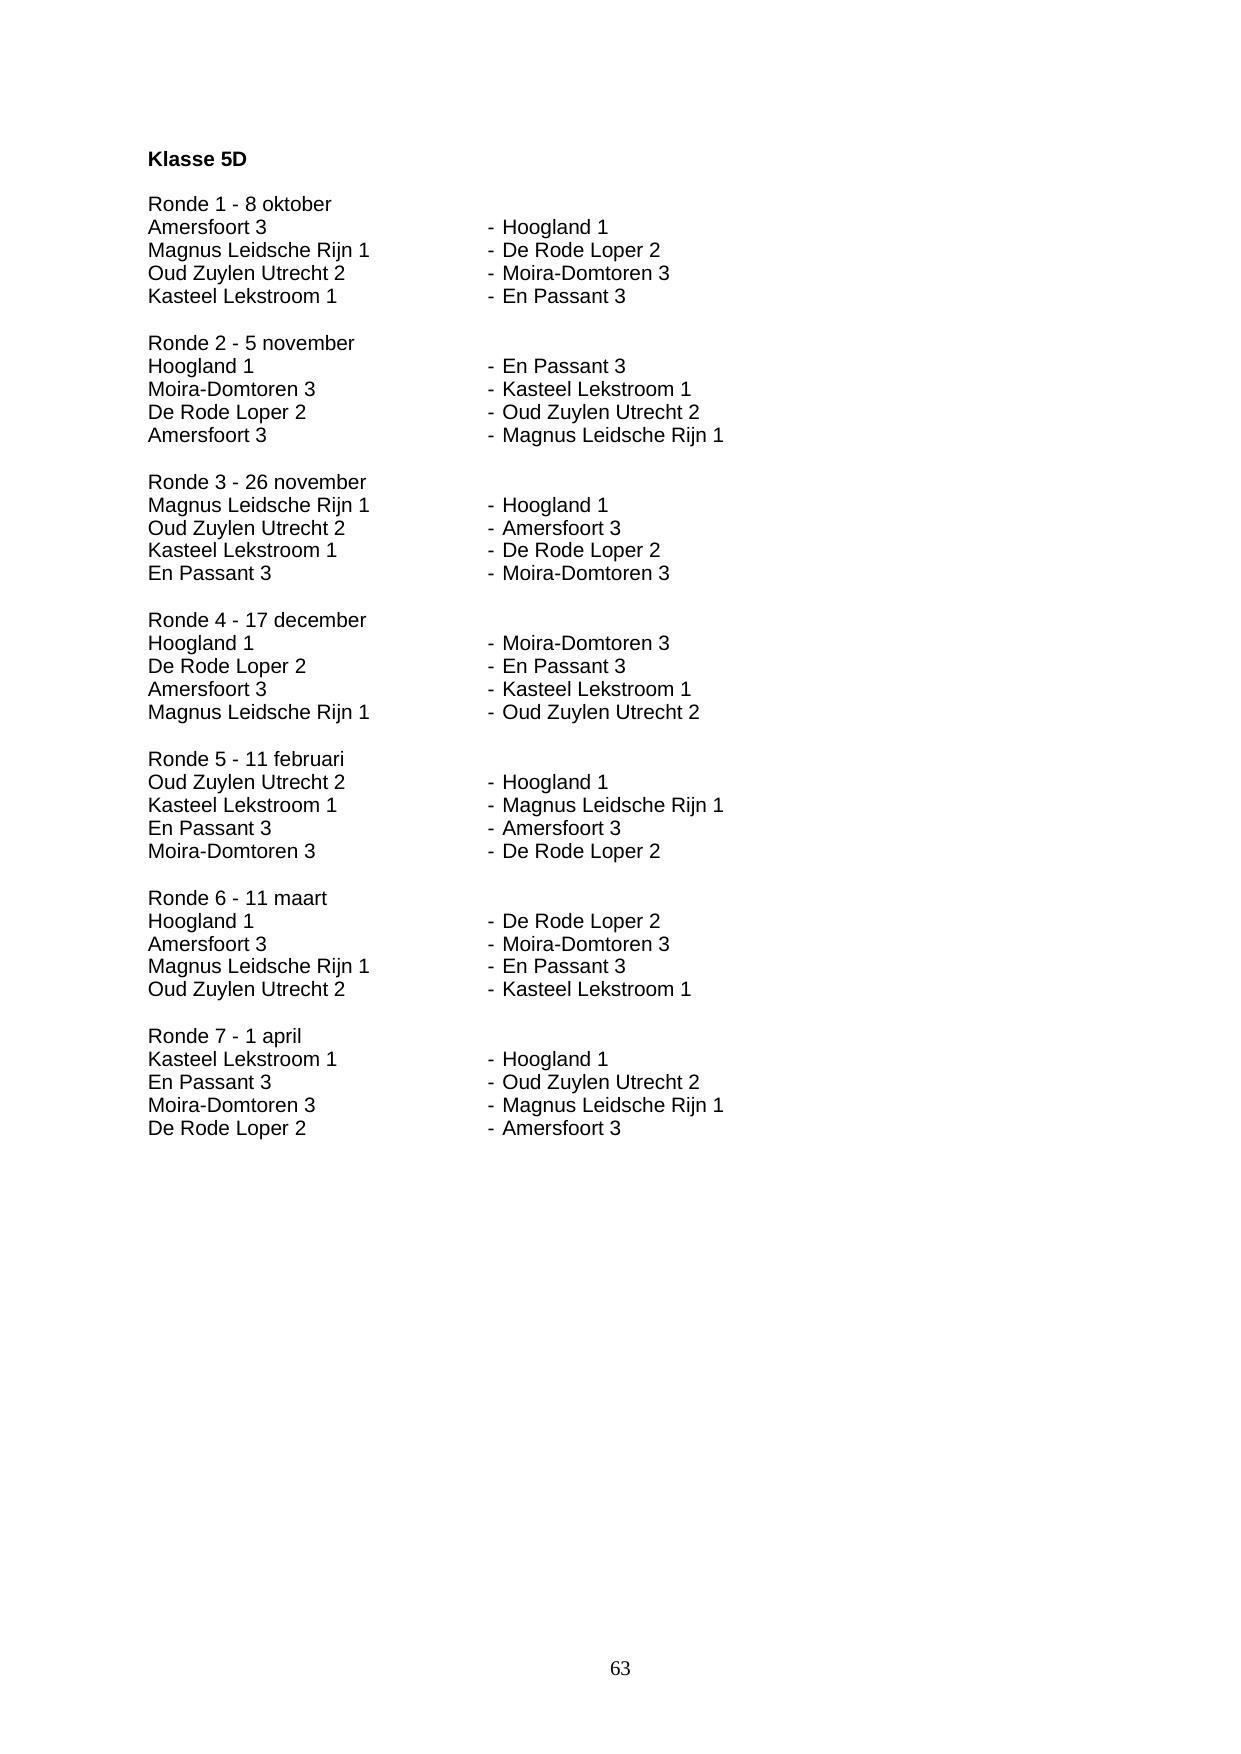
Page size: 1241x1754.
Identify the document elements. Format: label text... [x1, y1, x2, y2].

text Ronde 2 - 5 november [148, 332, 1092, 355]
text Ronde 5 - 11 februari [148, 748, 1092, 771]
text Ronde 7 - 1 april [148, 1025, 1092, 1048]
text Amersfoort 3 - Magnus Leidsche Rijn 1 [148, 424, 1092, 447]
text Oud Zuylen Utrecht 2 - Moira-Domtoren 3 [148, 262, 1092, 285]
text Kasteel Lekstroom 1 - En Passant 3 [148, 285, 1092, 308]
text Hoogland 1 - En Passant 3 [148, 355, 1092, 378]
text Ronde 6 - 11 maart [148, 887, 1092, 910]
text Kasteel Lekstroom 1 - Hoogland 1 [148, 1048, 1092, 1071]
text De Rode Loper 2 - Oud Zuylen Utrecht 2 [148, 401, 1092, 424]
text De Rode Loper 2 - En Passant 3 [148, 655, 1092, 678]
text Magnus Leidsche Rijn 1 - En Passant 3 [148, 956, 1092, 978]
text Magnus Leidsche Rijn 1 - De Rode Loper 2 [148, 239, 1092, 262]
text Amersfoort 3 - Kasteel Lekstroom 1 [148, 678, 1092, 701]
text En Passant 3 - Amersfoort 3 [148, 817, 1092, 840]
text Magnus Leidsche Rijn 1 - Hoogland 1 [148, 494, 1092, 517]
text Moira-Domtoren 3 - Magnus Leidsche Rijn 1 [148, 1094, 1092, 1117]
text Magnus Leidsche Rijn 1 - Oud Zuylen Utrecht 2 [148, 701, 1092, 724]
text Ronde 4 - 17 december [148, 609, 1092, 632]
text Oud Zuylen Utrecht 2 - Kasteel Lekstroom 1 [148, 978, 1092, 1001]
text Hoogland 1 - De Rode Loper 2 [148, 910, 1092, 933]
text Ronde 3 - 26 november [148, 471, 1092, 494]
text Amersfoort 3 - Moira-Domtoren 3 [148, 933, 1092, 956]
text Oud Zuylen Utrecht 2 - Amersfoort 3 [148, 517, 1092, 539]
text De Rode Loper 2 - Amersfoort 3 [148, 1117, 1092, 1140]
text Hoogland 1 - Moira-Domtoren 3 [148, 632, 1092, 655]
text Amersfoort 3 - Hoogland 1 [148, 216, 1092, 239]
text En Passant 3 - Oud Zuylen Utrecht 2 [148, 1071, 1092, 1094]
text Ronde 1 - 8 oktober [148, 193, 1092, 216]
text Oud Zuylen Utrecht 2 - Hoogland 1 [148, 771, 1092, 794]
text En Passant 3 - Moira-Domtoren 3 [148, 562, 1092, 585]
text Kasteel Lekstroom 1 - Magnus Leidsche Rijn 1 [148, 794, 1092, 817]
text Moira-Domtoren 3 - De Rode Loper 2 [148, 840, 1092, 863]
text Kasteel Lekstroom 1 - De Rode Loper 2 [148, 539, 1092, 562]
text Moira-Domtoren 3 - Kasteel Lekstroom 1 [148, 378, 1092, 401]
text Klasse 5D [148, 148, 1092, 171]
